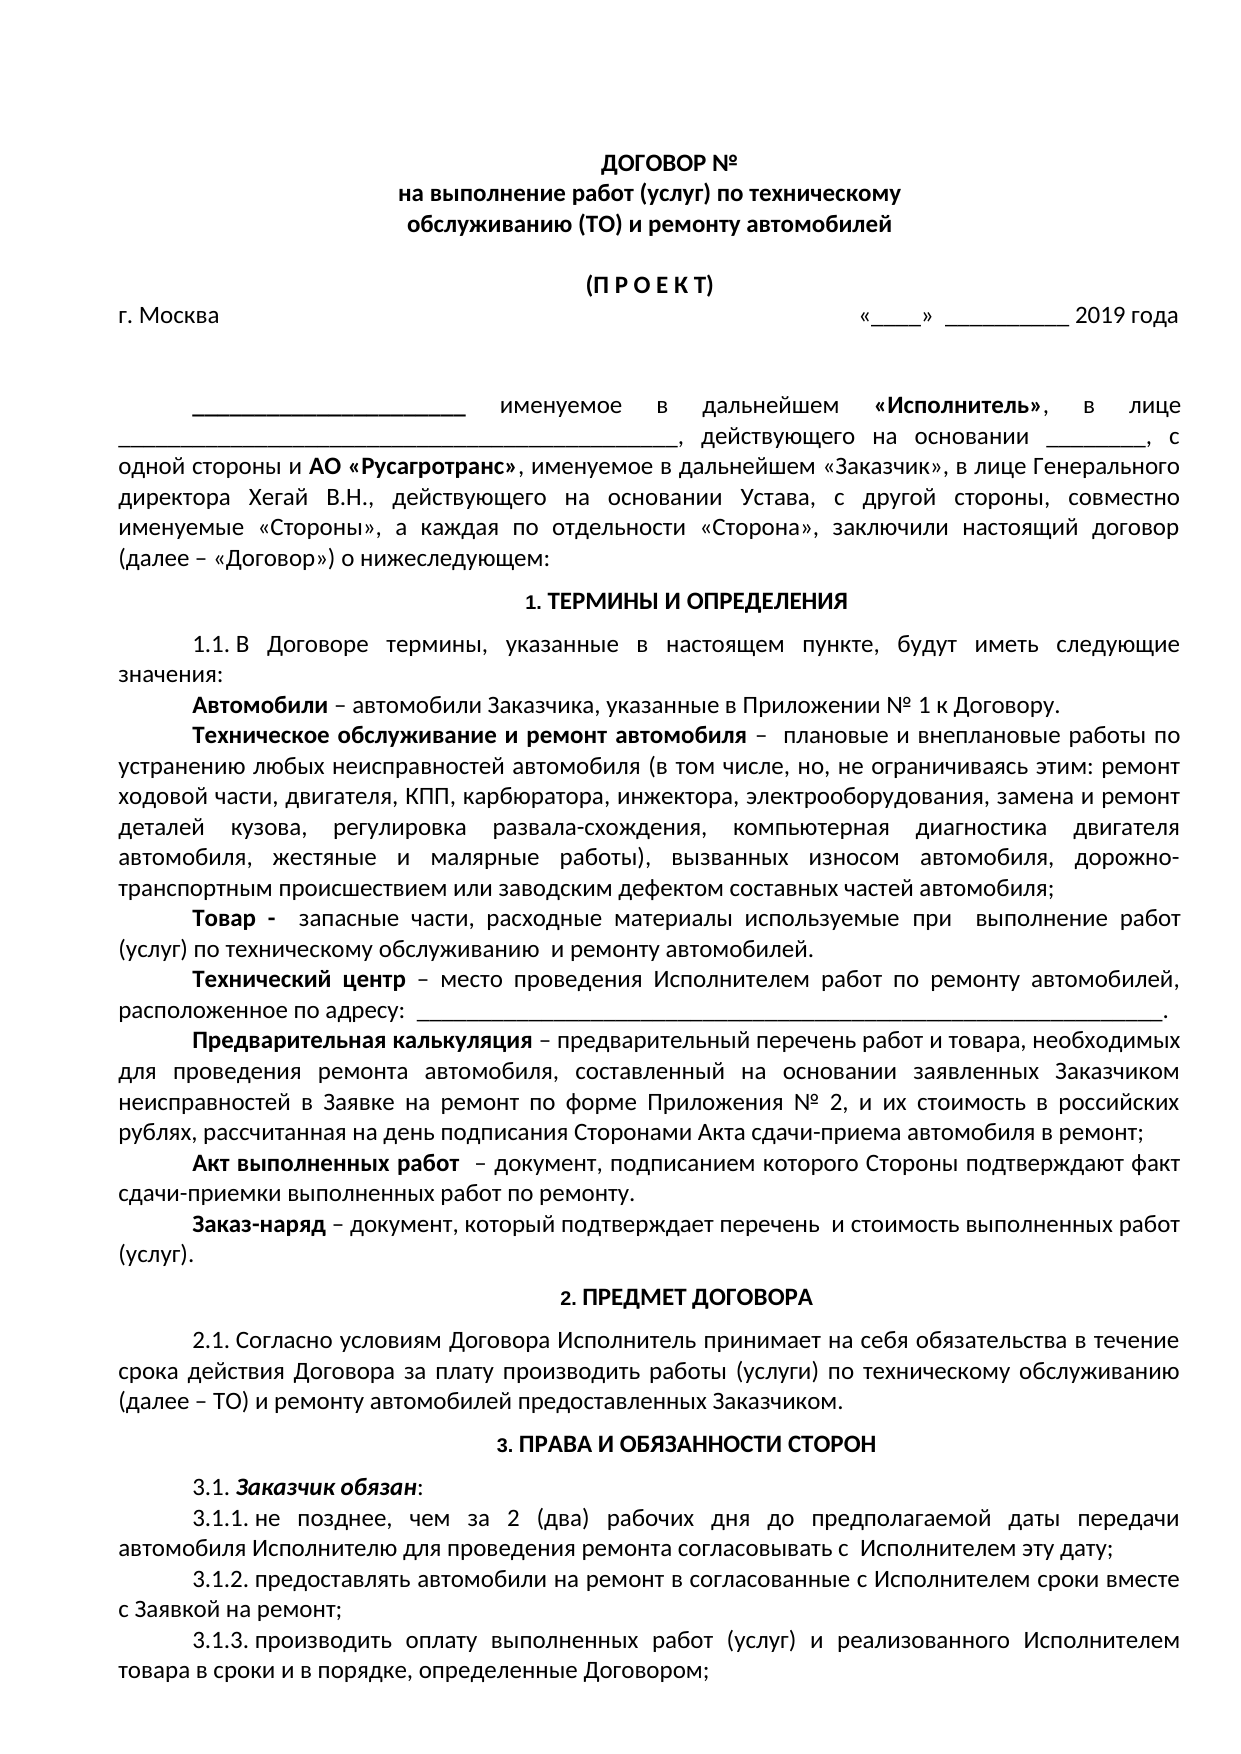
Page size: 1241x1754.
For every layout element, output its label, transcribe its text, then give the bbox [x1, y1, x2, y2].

text ДОГОВОР № [118, 147, 1181, 177]
text Технический центр – место проведения Исполнителем работ по ремонту автомобилей, расположенное по адресу: ____________________________________________________________. [118, 964, 1181, 1025]
text Акт выполненных работ – документ, подписанием которого Стороны подтверждают факт сдачи-приемки выполненных работ по ремонту. [118, 1147, 1181, 1208]
list ТЕРМИНЫ И ОПРЕДЕЛЕНИЯ [118, 585, 1181, 615]
list ПРЕДМЕТ ДОГОВОРА [118, 1281, 1181, 1312]
text на выполнение работ (услуг) по техническому [118, 177, 1181, 208]
text Заказ-наряд – документ, который подтверждает перечень и стоимость выполненных работ (услуг). [118, 1208, 1181, 1269]
list ПРАВА И ОБЯЗАННОСТИ СТОРОН [118, 1428, 1181, 1459]
text Товар - запасные части, расходные материалы используемые при выполнение работ (услуг) по техническому обслуживанию и ремонту автомобилей. [118, 903, 1181, 964]
list В Договоре термины, указанные в настоящем пункте, будут иметь следующие значения: [118, 628, 1181, 689]
text ______________________ именуемое в дальнейшем «Исполнитель», в лице _____________________________________________, действующего на основании ________, с одной стороны и АО «Русагротранс», именуемое в дальнейшем «Заказчик», в лице Генерального директора Хегай В.Н., действующего на основании Устава, с другой стороны, совместно именуемые «Стороны», а каждая по отдельности «Сторона», заключили настоящий договор (далее – «Договор») о нижеследующем: [118, 389, 1181, 572]
text (П Р О Е К Т) [118, 269, 1181, 299]
text г. Москва «____» __________ 2019 года [118, 299, 1181, 330]
text Автомобили – автомобили Заказчика, указанные в Приложении № 1 к Договору. [118, 689, 1181, 719]
text Техническое обслуживание и ремонт автомобиля – плановые и внеплановые работы по устранению любых неисправностей автомобиля (в том числе, но, не ограничиваясь этим: ремонт ходовой части, двигателя, КПП, карбюратора, инжектора, электрооборудования, замена и ремонт деталей кузова, регулировка развала-схождения, компьютерная диагностика двигателя автомобиля, жестяные и малярные работы), вызванных износом автомобиля, дорожно-транспортным происшествием или заводским дефектом составных частей автомобиля; [118, 719, 1181, 903]
list производить оплату выполненных работ (услуг) и реализованного Исполнителем товара в сроки и в порядке, определенные Договором; [118, 1624, 1181, 1685]
text обслуживанию (ТО) и ремонту автомобилей [118, 208, 1181, 238]
text Предварительная калькуляция – предварительный перечень работ и товара, необходимых для проведения ремонта автомобиля, составленный на основании заявленных Заказчиком неисправностей в Заявке на ремонт по форме Приложения № 2, и их стоимость в российских рублях, рассчитанная на день подписания Сторонами Акта сдачи-приема автомобиля в ремонт; [118, 1025, 1181, 1147]
list не позднее, чем за 2 (два) рабочих дня до предполагаемой даты передачи автомобиля Исполнителю для проведения ремонта согласовывать с Исполнителем эту дату; [118, 1502, 1181, 1563]
list Заказчик обязан: [118, 1471, 1181, 1502]
list предоставлять автомобили на ремонт в согласованные с Исполнителем сроки вместе с Заявкой на ремонт; [118, 1563, 1181, 1624]
list Согласно условиям Договора Исполнитель принимает на себя обязательства в течение срока действия Договора за плату производить работы (услуги) по техническому обслуживанию (далее – ТО) и ремонту автомобилей предоставленных Заказчиком. [118, 1324, 1181, 1416]
